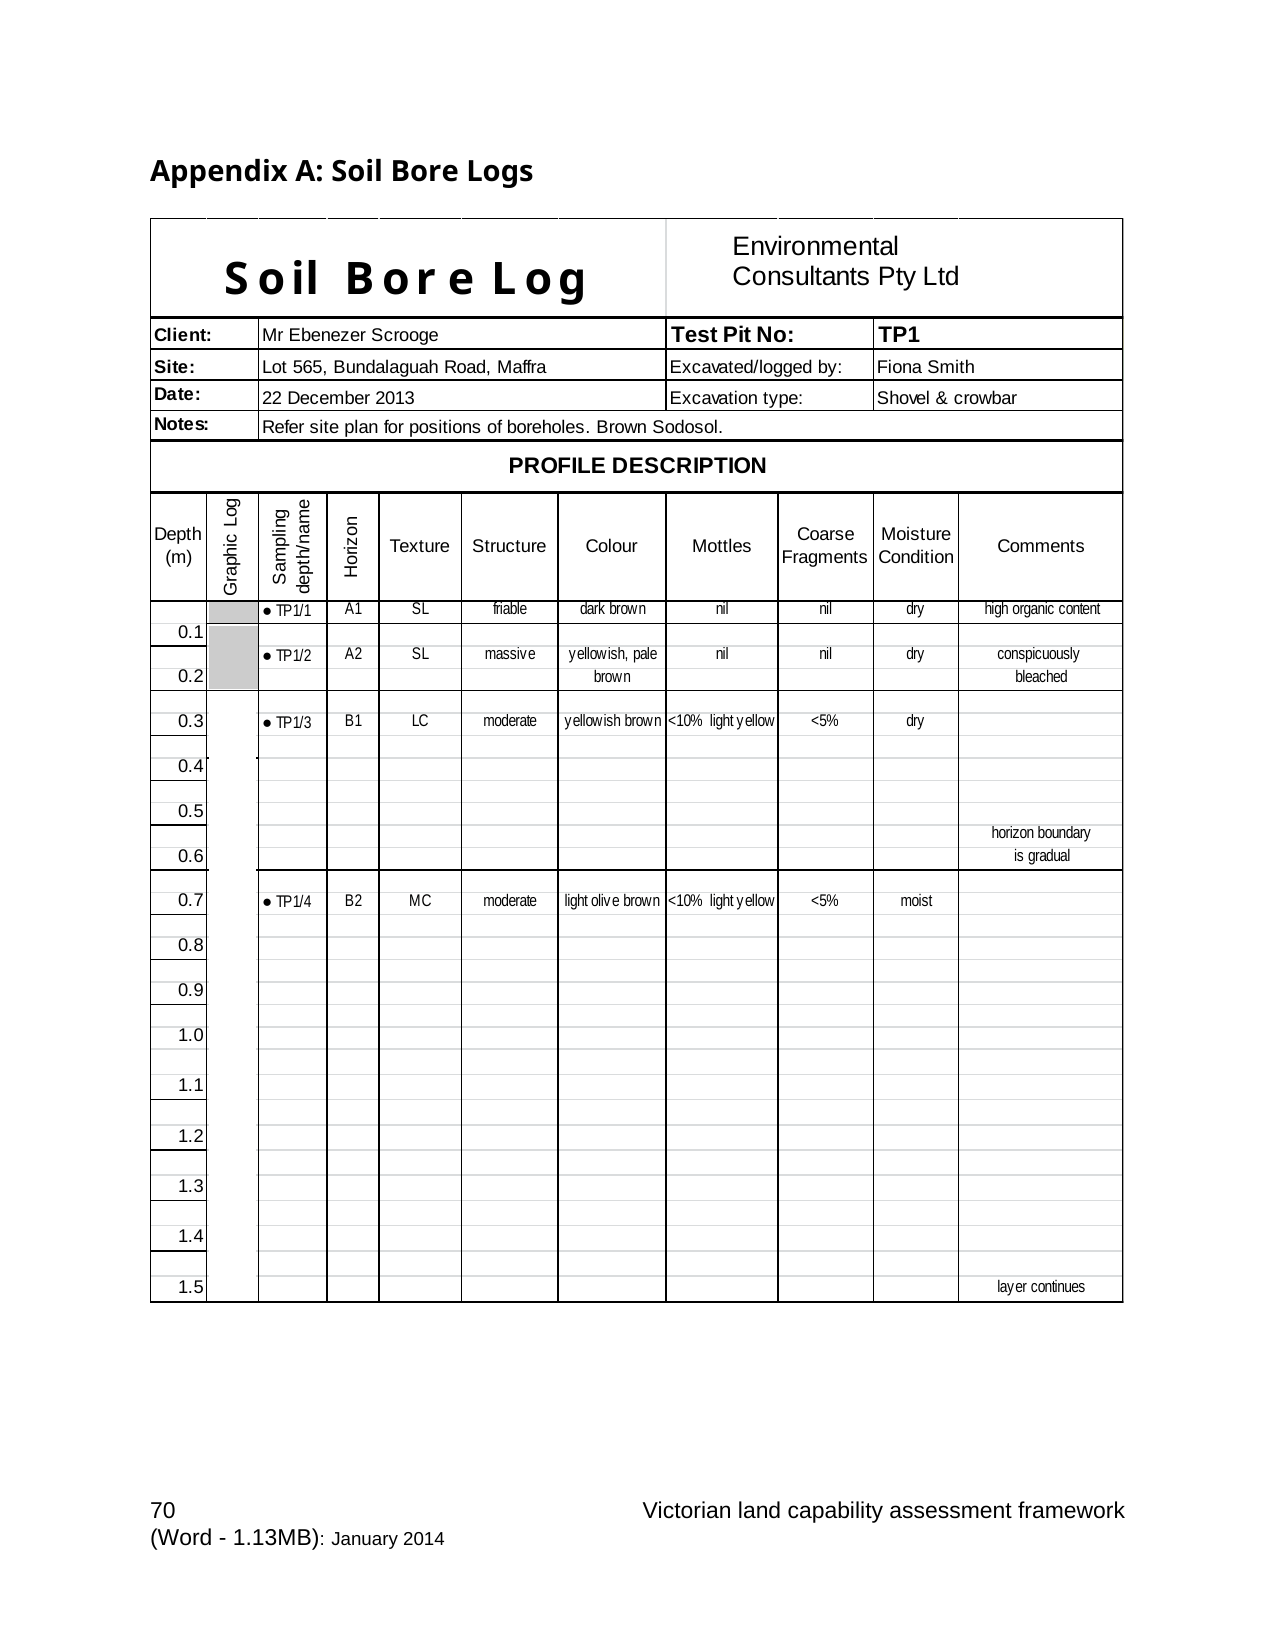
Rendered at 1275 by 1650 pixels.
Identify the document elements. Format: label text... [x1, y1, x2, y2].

text Appendix A: Soil Bore Logs [150, 150, 1125, 190]
